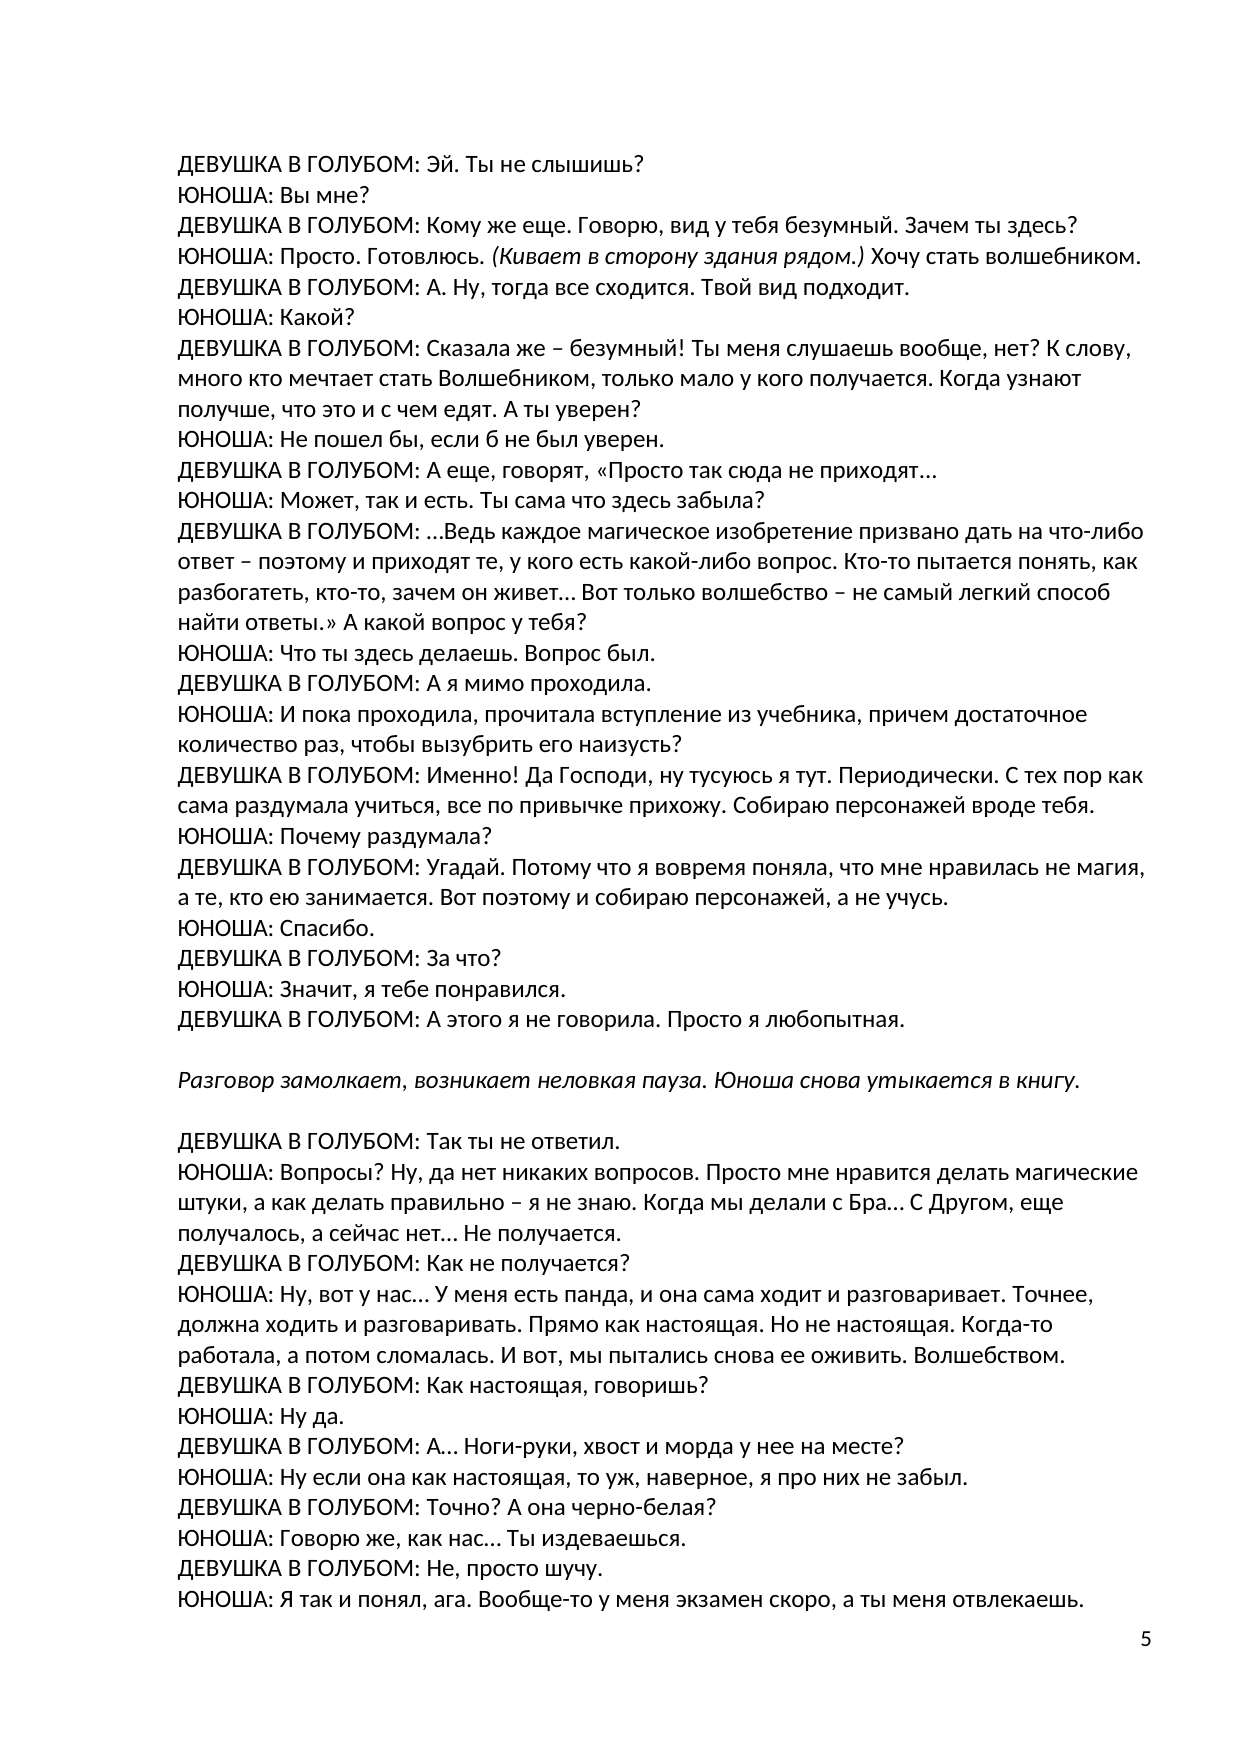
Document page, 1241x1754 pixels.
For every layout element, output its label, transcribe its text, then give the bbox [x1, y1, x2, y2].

text ЮНОША: Ну да. [177, 1400, 1152, 1431]
text ЮНОША: Ну, вот у нас… У меня есть панда, и она сама ходит и разговаривает. Точнее, должна ходить и разговаривать. Прямо как настоящая. Но не настоящая. Когда-то работала, а потом сломалась. И вот, мы пытались снова ее оживить. Волшебством. [177, 1278, 1152, 1369]
text ДЕВУШКА В ГОЛУБОМ: Точно? А она черно-белая? [177, 1492, 1152, 1522]
text ЮНОША: Вопросы? Ну, да нет никаких вопросов. Просто мне нравится делать магические штуки, а как делать правильно – я не знаю. Когда мы делали с Бра… С Другом, еще получалось, а сейчас нет… Не получается. [177, 1156, 1152, 1247]
text ДЕВУШКА В ГОЛУБОМ: А еще, говорят, «Просто так сюда не приходят... [177, 454, 1152, 484]
text ЮНОША: Вы мне? [177, 179, 1152, 210]
text ДЕВУШКА В ГОЛУБОМ: Именно! Да Господи, ну тусуюсь я тут. Периодически. С тех пор как сама раздумала учиться, все по привычке прихожу. Собираю персонажей вроде тебя. [177, 759, 1152, 820]
text ЮНОША: Просто. Готовлюсь. (Кивает в сторону здания рядом.) Хочу стать волшебником. [177, 240, 1152, 271]
text ЮНОША: Я так и понял, ага. Вообще-то у меня экзамен скоро, а ты меня отвлекаешь. [177, 1583, 1152, 1614]
text ДЕВУШКА В ГОЛУБОМ: Угадай. Потому что я вовремя поняла, что мне нравилась не магия, а те, кто ею занимается. Вот поэтому и собираю персонажей, а не учусь. [177, 851, 1152, 912]
text ЮНОША: Какой? [177, 301, 1152, 332]
text ДЕВУШКА В ГОЛУБОМ: Сказала же – безумный! Ты меня слушаешь вообще, нет? К слову, много кто мечтает стать Волшебником, только мало у кого получается. Когда узнают получше, что это и с чем едят. А ты уверен? [177, 332, 1152, 423]
text ДЕВУШКА В ГОЛУБОМ: А. Ну, тогда все сходится. Твой вид подходит. [177, 271, 1152, 301]
text ЮНОША: Может, так и есть. Ты сама что здесь забыла? [177, 484, 1152, 515]
text ДЕВУШКА В ГОЛУБОМ: …Ведь каждое магическое изобретение призвано дать на что-либо ответ – поэтому и приходят те, у кого есть какой-либо вопрос. Кто-то пытается понять, как разбогатеть, кто-то, зачем он живет… Вот только волшебство – не самый легкий способ найти ответы.» А какой вопрос у тебя? [177, 515, 1152, 637]
text ЮНОША: Ну если она как настоящая, то уж, наверное, я про них не забыл. [177, 1461, 1152, 1492]
text ЮНОША: И пока проходила, прочитала вступление из учебника, причем достаточное количество раз, чтобы вызубрить его наизусть? [177, 698, 1152, 759]
text ЮНОША: Не пошел бы, если б не был уверен. [177, 423, 1152, 454]
text ЮНОША: Спасибо. [177, 912, 1152, 942]
text ДЕВУШКА В ГОЛУБОМ: Как не получается? [177, 1247, 1152, 1278]
text ДЕВУШКА В ГОЛУБОМ: А этого я не говорила. Просто я любопытная. [177, 1003, 1152, 1034]
text ДЕВУШКА В ГОЛУБОМ: Не, просто шучу. [177, 1553, 1152, 1583]
text ДЕВУШКА В ГОЛУБОМ: За что? [177, 942, 1152, 973]
text ДЕВУШКА В ГОЛУБОМ: Кому же еще. Говорю, вид у тебя безумный. Зачем ты здесь? [177, 210, 1152, 240]
text Разговор замолкает, возникает неловкая пауза. Юноша снова утыкается в книгу. [177, 1064, 1152, 1095]
text ЮНОША: Значит, я тебе понравился. [177, 973, 1152, 1003]
text ДЕВУШКА В ГОЛУБОМ: Эй. Ты не слышишь? [177, 149, 1152, 179]
text ДЕВУШКА В ГОЛУБОМ: А я мимо проходила. [177, 667, 1152, 698]
text ЮНОША: Почему раздумала? [177, 820, 1152, 851]
text ДЕВУШКА В ГОЛУБОМ: Как настоящая, говоришь? [177, 1369, 1152, 1400]
text ЮНОША: Говорю же, как нас… Ты издеваешься. [177, 1522, 1152, 1553]
text ЮНОША: Что ты здесь делаешь. Вопрос был. [177, 637, 1152, 667]
text ДЕВУШКА В ГОЛУБОМ: Так ты не ответил. [177, 1125, 1152, 1156]
text ДЕВУШКА В ГОЛУБОМ: А… Ноги-руки, хвост и морда у нее на месте? [177, 1431, 1152, 1461]
